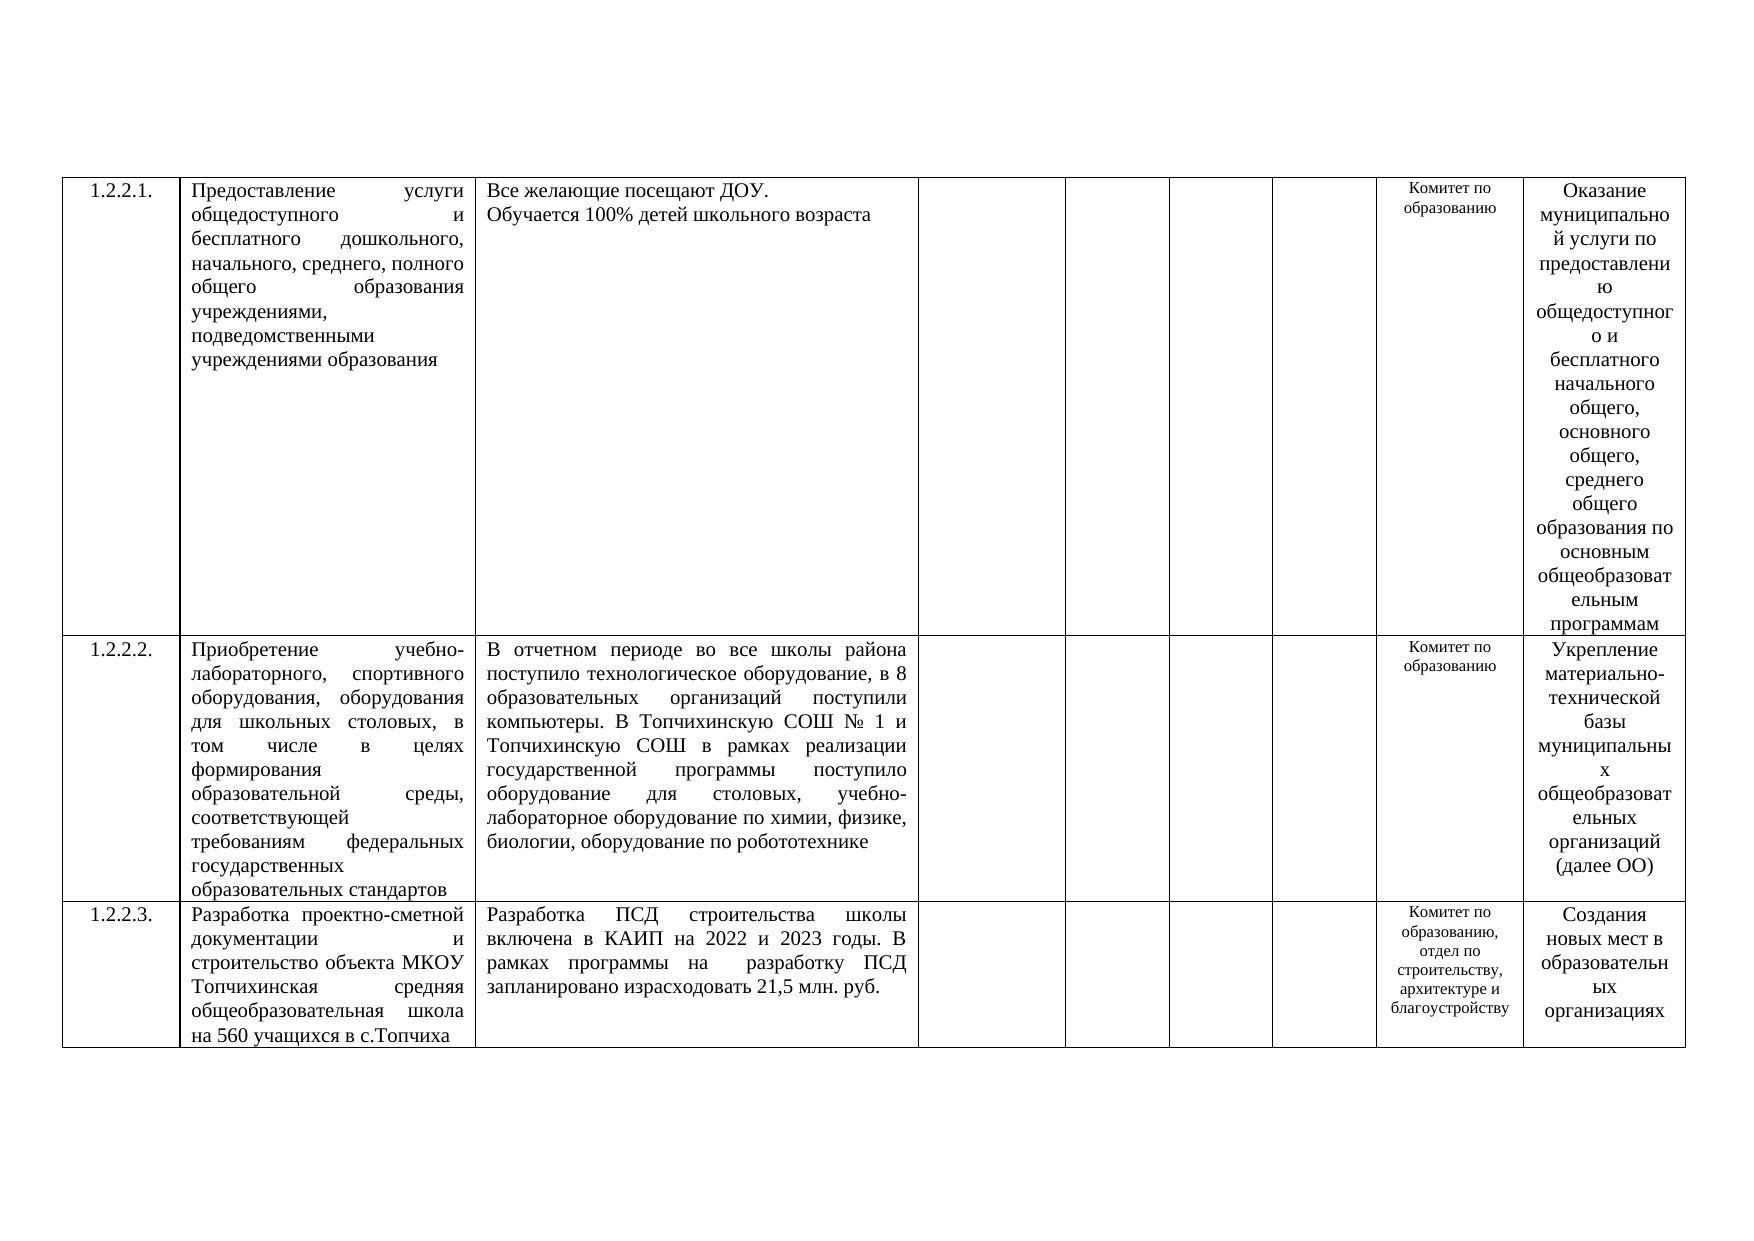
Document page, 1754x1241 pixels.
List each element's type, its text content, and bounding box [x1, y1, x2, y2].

table_cell [1273, 178, 1376, 635]
table_cell [1066, 636, 1169, 901]
table_cell Создания новых мест в образовательных организациях [1524, 902, 1685, 1047]
table_cell Приобретение учебно-лабораторного, спортивного оборудования, оборудования для школьных столовых, в том числе в целях формирования образовательной среды, соответствующей требованиям федеральных государственных образовательных стандартов [181, 636, 475, 901]
table_cell 1.2.2.3. [63, 902, 179, 1047]
table_cell Предоставление услуги общедоступного и бесплатного дошкольного, начального, среднего, полного общего образования учреждениями, подведомственными учреждениями образования [181, 178, 475, 635]
table_cell [919, 636, 1065, 901]
table_cell Комитет по образованию [1377, 636, 1523, 901]
table_cell 1.2.2.1. [63, 178, 179, 635]
table_cell Комитет по образованию [1377, 178, 1523, 635]
table_cell Разработка ПСД строительства школы включена в КАИП на 2022 и 2023 годы. В рамках программы на разработку ПСД запланировано израсходовать 21,5 млн. руб. [476, 902, 918, 1047]
table_cell [1273, 902, 1376, 1047]
table_cell [919, 902, 1065, 1047]
table_cell Комитет по образованию, отдел по строительству, архитектуре и благоустройству [1377, 902, 1523, 1047]
table_cell Оказание муниципальной услуги по предоставлению общедоступного и бесплатного начального общего, основного общего, среднего общего образования по основным общеобразовательным программам [1524, 178, 1685, 635]
table_cell 1.2.2.2. [63, 636, 179, 901]
table_cell Разработка проектно-сметной документации и строительство объекта МКОУ Топчихинская средняя общеобразовательная школа на 560 учащихся в с.Топчиха [181, 902, 475, 1047]
table_cell [1066, 902, 1169, 1047]
table_cell [1170, 636, 1272, 901]
table_cell В отчетном периоде во все школы района поступило технологическое оборудование, в 8 образовательных организаций поступили компьютеры. В Топчихинскую СОШ № 1 и Топчихинскую СОШ в рамках реализации государственной программы поступило оборудование для столовых, учебно-лабораторное оборудование по химии, физике, биологии, оборудование по робототехнике [476, 636, 918, 901]
table_cell [1170, 178, 1272, 635]
table_cell [919, 178, 1065, 635]
table_cell Укрепление материально-технической базы муниципальных общеобразовательных организаций (далее ОО) [1524, 636, 1685, 901]
table_cell Все желающие посещают ДОУ. Обучается 100% детей школьного возраста [476, 178, 918, 635]
table_cell [1170, 902, 1272, 1047]
table_cell [1273, 636, 1376, 901]
table_cell [1066, 178, 1169, 635]
